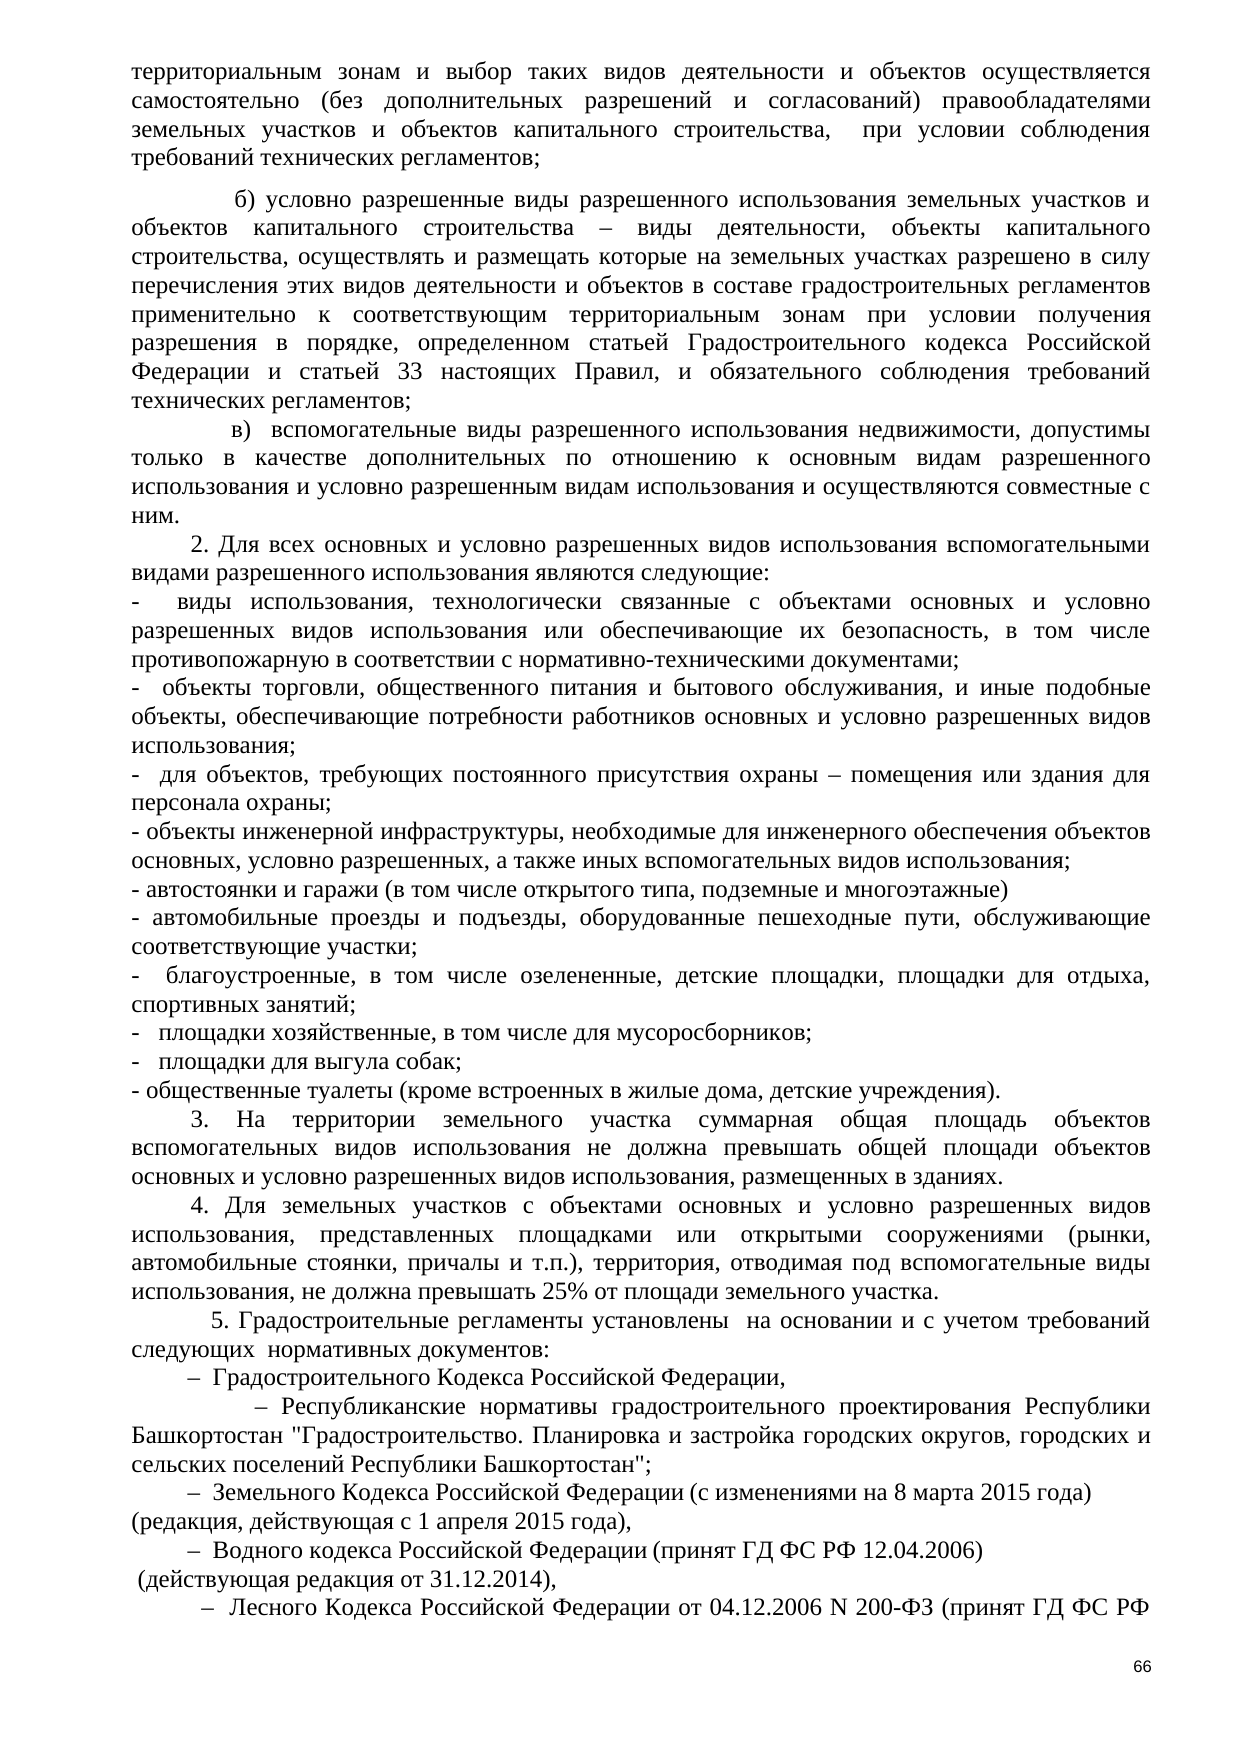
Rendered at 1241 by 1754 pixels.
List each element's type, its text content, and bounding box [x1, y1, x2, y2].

text - автомобильные проезды и подъезды, оборудованные пешеходные пути, обслуживающие соответствующие участки; [131, 902, 1152, 960]
text 5. Градостроительные регламенты установлены на основании и с учетом требований следующих нормативных документов: [131, 1305, 1152, 1362]
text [131, 1592, 1152, 1621]
text 3. На территории земельного участка суммарная общая площадь объектов вспомогательных видов использования не должна превышать общей площади объектов основных и условно разрешенных видов использования, размещенных в зданиях. [131, 1104, 1152, 1190]
text - благоустроенные, в том числе озелененные, детские площадки, площадки для отдыха, спортивных занятий; [131, 960, 1152, 1017]
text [131, 56, 1152, 171]
text - площадки для выгула собак; [131, 1046, 1152, 1075]
text б) условно разрешенные виды разрешенного использования земельных участков и объектов капитального строительства – виды деятельности, объекты капитального строительства, осуществлять и размещать которые на земельных участках разрешено в силу перечисления этих видов деятельности и объектов в составе градостроительных регламентов применительно к соответствующим территориальным зонам при условии получения разрешения в порядке, определенном статьей Градостроительного кодекса Российской Федерации и статьей 33 настоящих Правил, и обязательного соблюдения требований технических регламентов; [131, 184, 1152, 414]
text (действующая редакция от 31.12.2014), [131, 1564, 1152, 1592]
text - для объектов, требующих постоянного присутствия охраны – помещения или здания для персонала охраны; [131, 759, 1152, 816]
text - объекты торговли, общественного питания и бытового обслуживания, и иные подобные объекты, обеспечивающие потребности работников основных и условно разрешенных видов использования; [131, 672, 1152, 759]
text – Республиканские нормативы градостроительного проектирования Республики Башкортостан "Градостроительство. Планировка и застройка городских округов, городских и сельских поселений Республики Башкортостан"; [131, 1391, 1152, 1477]
text - объекты инженерной инфраструктуры, необходимые для инженерного обеспечения объектов основных, условно разрешенных, а также иных вспомогательных видов использования; [131, 816, 1152, 874]
text – Земельного Кодекса Российской Федерации (с изменениями на 8 марта 2015 года) [131, 1477, 1152, 1506]
text - площадки хозяйственные, в том числе для мусоросборников; [131, 1017, 1152, 1046]
text - общественные туалеты (кроме встроенных в жилые дома, детские учреждения). [131, 1075, 1152, 1104]
text в) вспомогательные виды разрешенного использования недвижимости, допустимы только в качестве дополнительных по отношению к основным видам разрешенного использования и условно разрешенным видам использования и осуществляются совместные с ним. [131, 414, 1152, 529]
text - виды использования, технологически связанные с объектами основных и условно разрешенных видов использования или обеспечивающие их безопасность, в том числе противопожарную в соответствии с нормативно-техническими документами; [131, 586, 1152, 672]
text – Градостроительного Кодекса Российской Федерации, [131, 1362, 1152, 1391]
text (редакция, действующая с 1 апреля 2015 года), [131, 1506, 1152, 1535]
text - автостоянки и гаражи (в том числе открытого типа, подземные и многоэтажные) [131, 874, 1152, 902]
text – Водного кодекса Российской Федерации (принят ГД ФС РФ 12.04.2006) [131, 1535, 1152, 1564]
text 2. Для всех основных и условно разрешенных видов использования вспомогательными видами разрешенного использования являются следующие: [131, 529, 1152, 586]
text 4. Для земельных участков с объектами основных и условно разрешенных видов использования, представленных площадками или открытыми сооружениями (рынки, автомобильные стоянки, причалы и т.п.), территория, отводимая под вспомогательные виды использования, не должна превышать 25% от площади земельного участка. [131, 1190, 1152, 1305]
